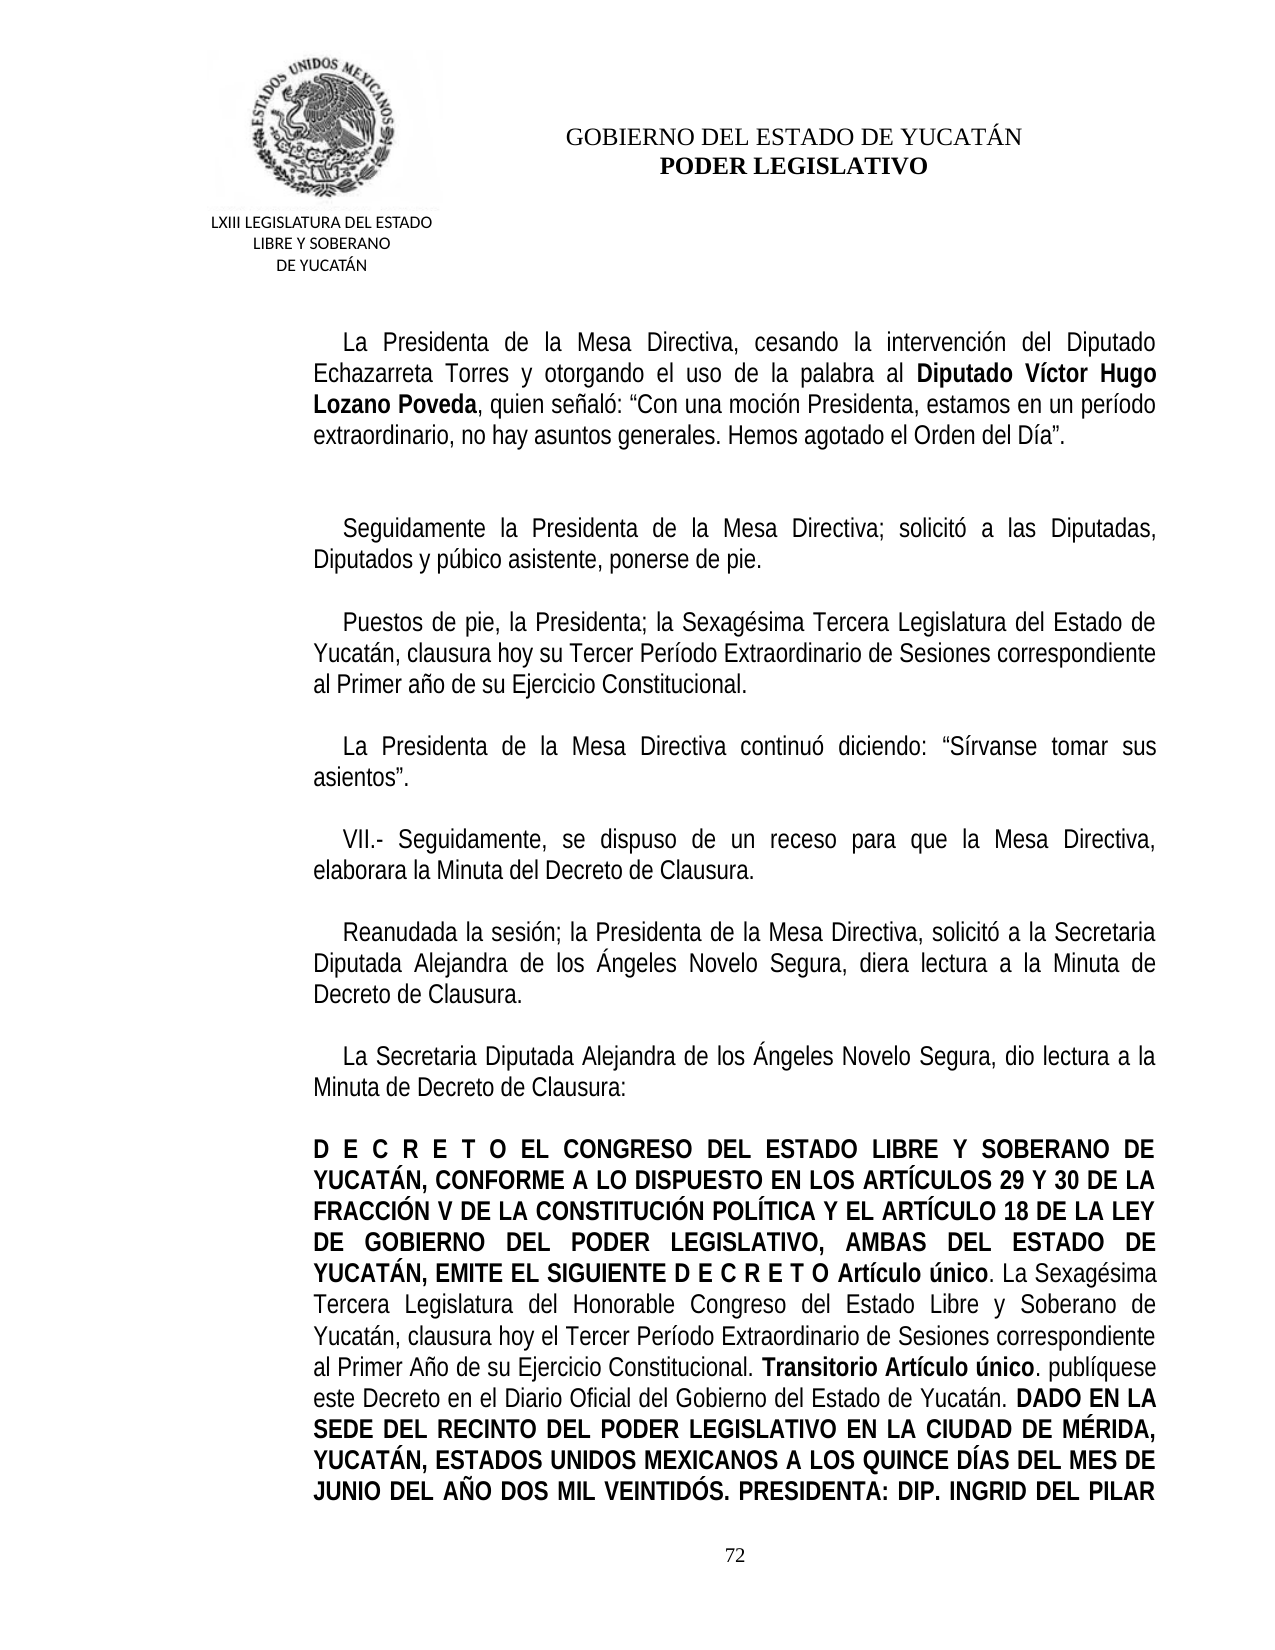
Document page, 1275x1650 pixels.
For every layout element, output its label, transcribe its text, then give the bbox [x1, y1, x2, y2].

text La Presidenta de la Mesa Directiva, cesando la intervención del Diputado Echazarreta Torres y otorgando el uso de la palabra al Diputado Víctor Hugo Lozano Poveda, quien señaló: “Con una moción Presidenta, estamos en un período extraordinario, no hay asuntos generales. Hemos agotado el Orden del Día”. [313, 326, 1157, 451]
text Puestos de pie, la Presidenta; la Sexagésima Tercera Legislatura del Estado de Yucatán, clausura hoy su Tercer Período Extraordinario de Sesiones correspondiente al Primer año de su Ejercicio Constitucional. [313, 606, 1157, 699]
text La Presidenta de la Mesa Directiva continuó diciendo: “Sírvanse tomar sus asientos”. [313, 730, 1157, 792]
text Reanudada la sesión; la Presidenta de la Mesa Directiva, solicitó a la Secretaria Diputada Alejandra de los Ángeles Novelo Segura, diera lectura a la Minuta de Decreto de Clausura. [313, 916, 1157, 1009]
text VII.- Seguidamente, se dispuso de un receso para que la Mesa Directiva, elaborara la Minuta del Decreto de Clausura. [313, 823, 1157, 885]
picture [206, 50, 443, 211]
text La Secretaria Diputada Alejandra de los Ángeles Novelo Segura, dio lectura a la Minuta de Decreto de Clausura: [313, 1040, 1157, 1102]
text Seguidamente la Presidenta de la Mesa Directiva; solicitó a las Diputadas, Diputados y púbico asistente, ponerse de pie. [313, 513, 1157, 575]
